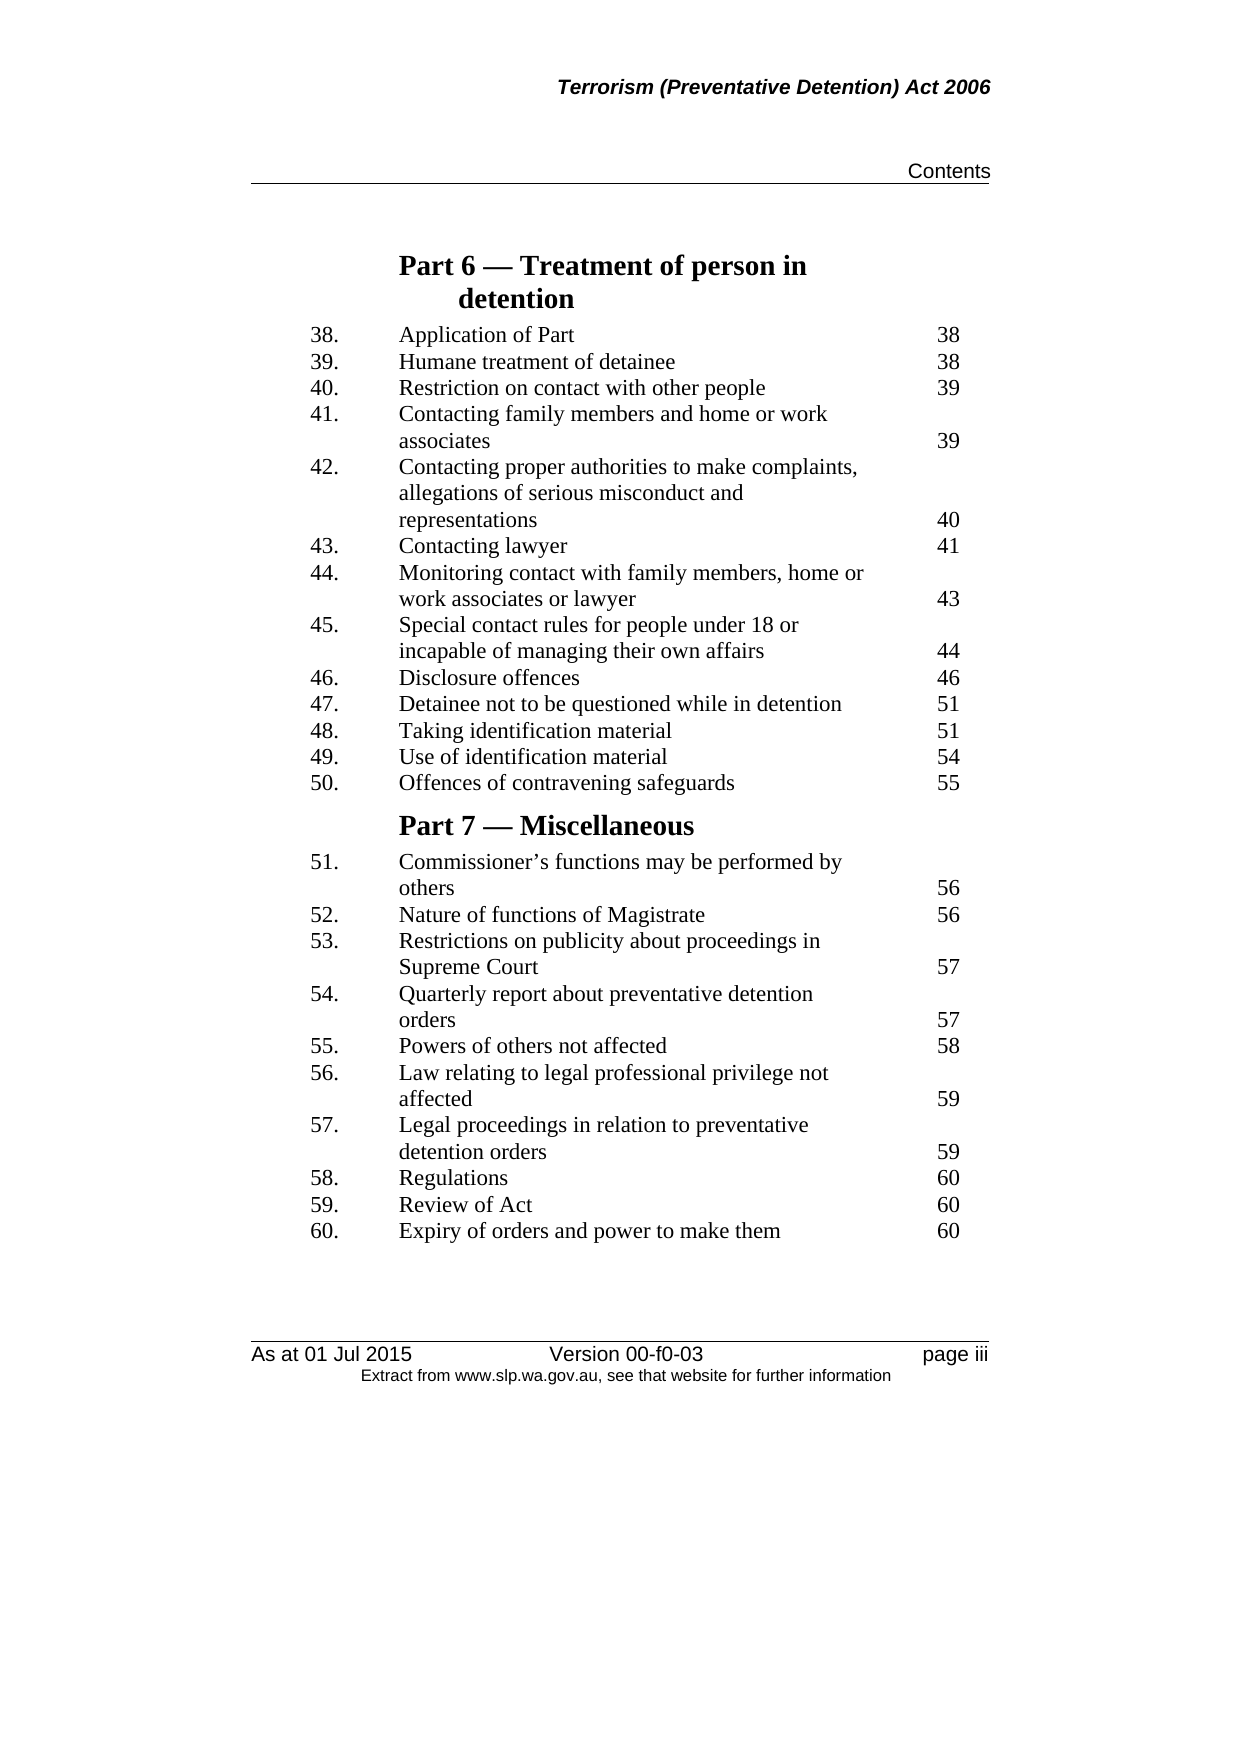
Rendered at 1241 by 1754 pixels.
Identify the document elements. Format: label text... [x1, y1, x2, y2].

text 41. Contacting family members and home or work associates 39 [310, 400, 871, 453]
text 44. Monitoring contact with family members, home or work associates or lawyer 43 [310, 558, 871, 611]
text 40. Restriction on contact with other people 39 [310, 374, 871, 400]
text 52. Nature of functions of Magistrate 56 [310, 901, 871, 927]
text 42. Contacting proper authorities to make complaints, allegations of serious misconduct and representations 40 [310, 453, 871, 532]
text 46. Disclosure offences 46 [310, 664, 871, 690]
text 51. Commissioner’s functions may be performed by others 56 [310, 848, 871, 901]
text 53. Restrictions on publicity about proceedings in Supreme Court 57 [310, 927, 871, 980]
text 43. Contacting lawyer 41 [310, 532, 871, 558]
text 39. Humane treatment of detainee 38 [310, 348, 871, 374]
text 48. Taking identification material 51 [310, 717, 871, 743]
text 47. Detainee not to be questioned while in detention 51 [310, 690, 871, 717]
text 38. Application of Part 38 [310, 321, 871, 348]
text 59. Review of Act 60 [310, 1191, 871, 1217]
text 55. Powers of others not affected 58 [310, 1032, 871, 1059]
text 49. Use of identification material 54 [310, 743, 871, 769]
text 60. Expiry of orders and power to make them 60 [310, 1217, 871, 1243]
text 45. Special contact rules for people under 18 or incapable of managing their own affairs 44 [310, 611, 871, 664]
text Part 6 — Treatment of person in detention [399, 248, 871, 315]
text 57. Legal proceedings in relation to preventative detention orders 59 [310, 1112, 871, 1164]
text 54. Quarterly report about preventative detention orders 57 [310, 980, 871, 1032]
text 58. Regulations 60 [310, 1164, 871, 1191]
text Part 7 — Miscellaneous [399, 808, 871, 842]
text 50. Offences of contravening safeguards 55 [310, 769, 871, 796]
text 56. Law relating to legal professional privilege not affected 59 [310, 1059, 871, 1112]
